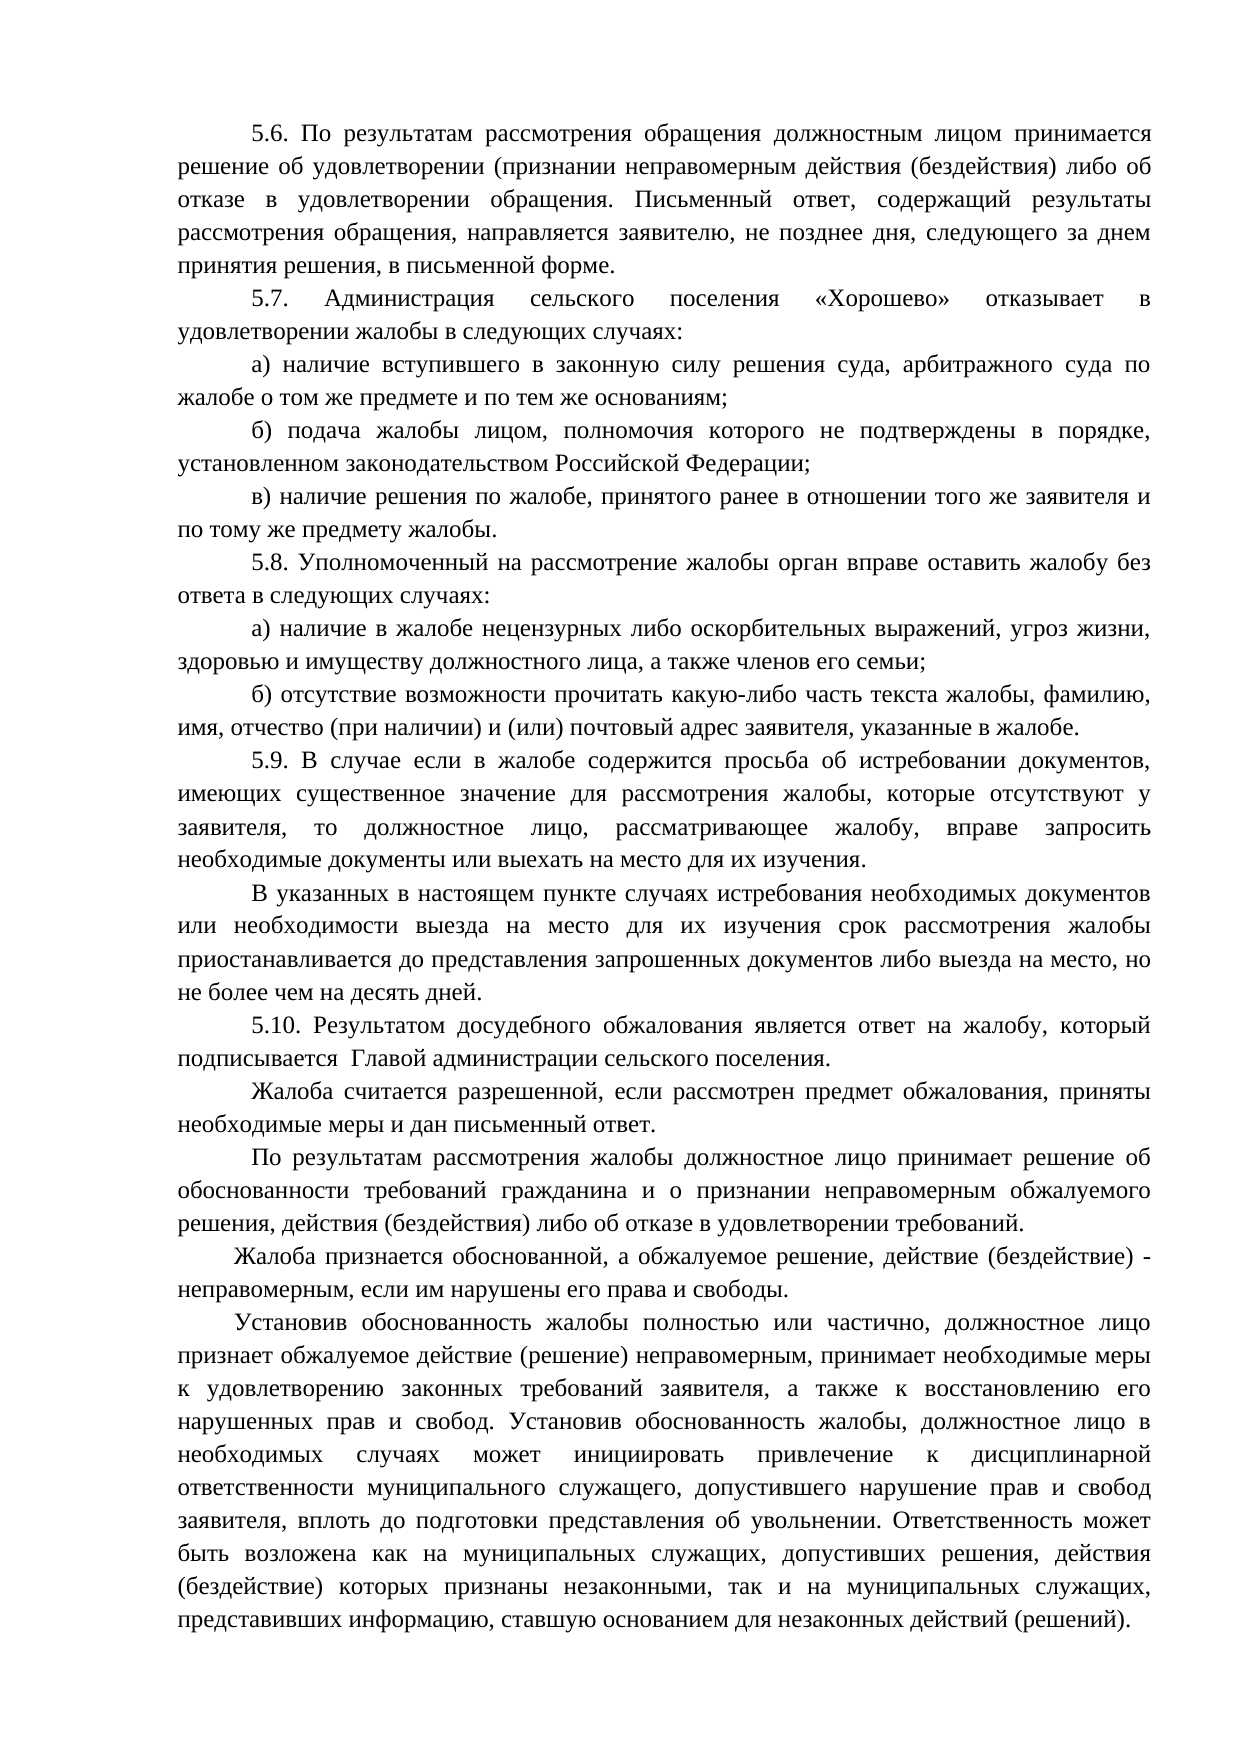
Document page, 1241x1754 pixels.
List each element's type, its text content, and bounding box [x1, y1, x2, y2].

text Жалоба считается разрешенной, если рассмотрен предмет обжалования, приняты необходимые меры и дан письменный ответ. [177, 1076, 1152, 1137]
text в) наличие решения по жалобе, принятого ранее в отношении того же заявителя и по тому же предмету жалобы. [177, 481, 1152, 543]
text б) отсутствие возможности прочитать какую-либо часть текста жалобы, фамилию, имя, отчество (при наличии) и (или) почтовый адрес заявителя, указанные в жалобе. [177, 679, 1152, 741]
text Жалоба признается обоснованной, а обжалуемое решение, действие (бездействие) - неправомерным, если им нарушены его права и свободы. [177, 1241, 1152, 1303]
text б) подача жалобы лицом, полномочия которого не подтверждены в порядке, установленном законодательством Российской Федерации; [177, 415, 1152, 477]
text 5.8. Уполномоченный на рассмотрение жалобы орган вправе оставить жалобу без ответа в следующих случаях: [177, 547, 1152, 609]
text а) наличие вступившего в законную силу решения суда, арбитражного суда по жалобе о том же предмете и по тем же основаниям; [177, 349, 1152, 411]
text 5.7. Администрация сельского поселения «Хорошево» отказывает в удовлетворении жалобы в следующих случаях: [177, 283, 1152, 345]
text По результатам рассмотрения жалобы должностное лицо принимает решение об обоснованности требований гражданина и о признании неправомерным обжалуемого решения, действия (бездействия) либо об отказе в удовлетворении требований. [177, 1142, 1152, 1237]
text 5.9. В случае если в жалобе содержится просьба об истребовании документов, имеющих существенное значение для рассмотрения жалобы, которые отсутствуют у заявителя, то должностное лицо, рассматривающее жалобу, вправе запросить необходимые документы или выехать на место для их изучения. [177, 746, 1152, 873]
text 5.10. Результатом досудебного обжалования является ответ на жалобу, который подписывается Главой администрации сельского поселения. [177, 1010, 1152, 1071]
text а) наличие в жалобе нецензурных либо оскорбительных выражений, угроз жизни, здоровью и имуществу должностного лица, а также членов его семьи; [177, 613, 1152, 675]
text Установив обоснованность жалобы полностью или частично, должностное лицо признает обжалуемое действие (решение) неправомерным, принимает необходимые меры к удовлетворению законных требований заявителя, а также к восстановлению его нарушенных прав и свобод. Установив обоснованность жалобы, должностное лицо в необходимых случаях может инициировать привлечение к дисциплинарной ответственности муниципального служащего, допустившего нарушение прав и свобод заявителя, вплоть до подготовки представления об увольнении. Ответственность может быть возложена как на муниципальных служащих, допустивших решения, действия (бездействие) которых признаны незаконными, так и на муниципальных служащих, представивших информацию, ставшую основанием для незаконных действий (решений). [177, 1307, 1152, 1633]
text 5.6. По результатам рассмотрения обращения должностным лицом принимается решение об удовлетворении (признании неправомерным действия (бездействия) либо об отказе в удовлетворении обращения. Письменный ответ, содержащий результаты рассмотрения обращения, направляется заявителю, не позднее дня, следующего за днем принятия решения, в письменной форме. [177, 118, 1152, 279]
text В указанных в настоящем пункте случаях истребования необходимых документов или необходимости выезда на место для их изучения срок рассмотрения жалобы приостанавливается до представления запрошенных документов либо выезда на место, но не более чем на десять дней. [177, 878, 1152, 1005]
